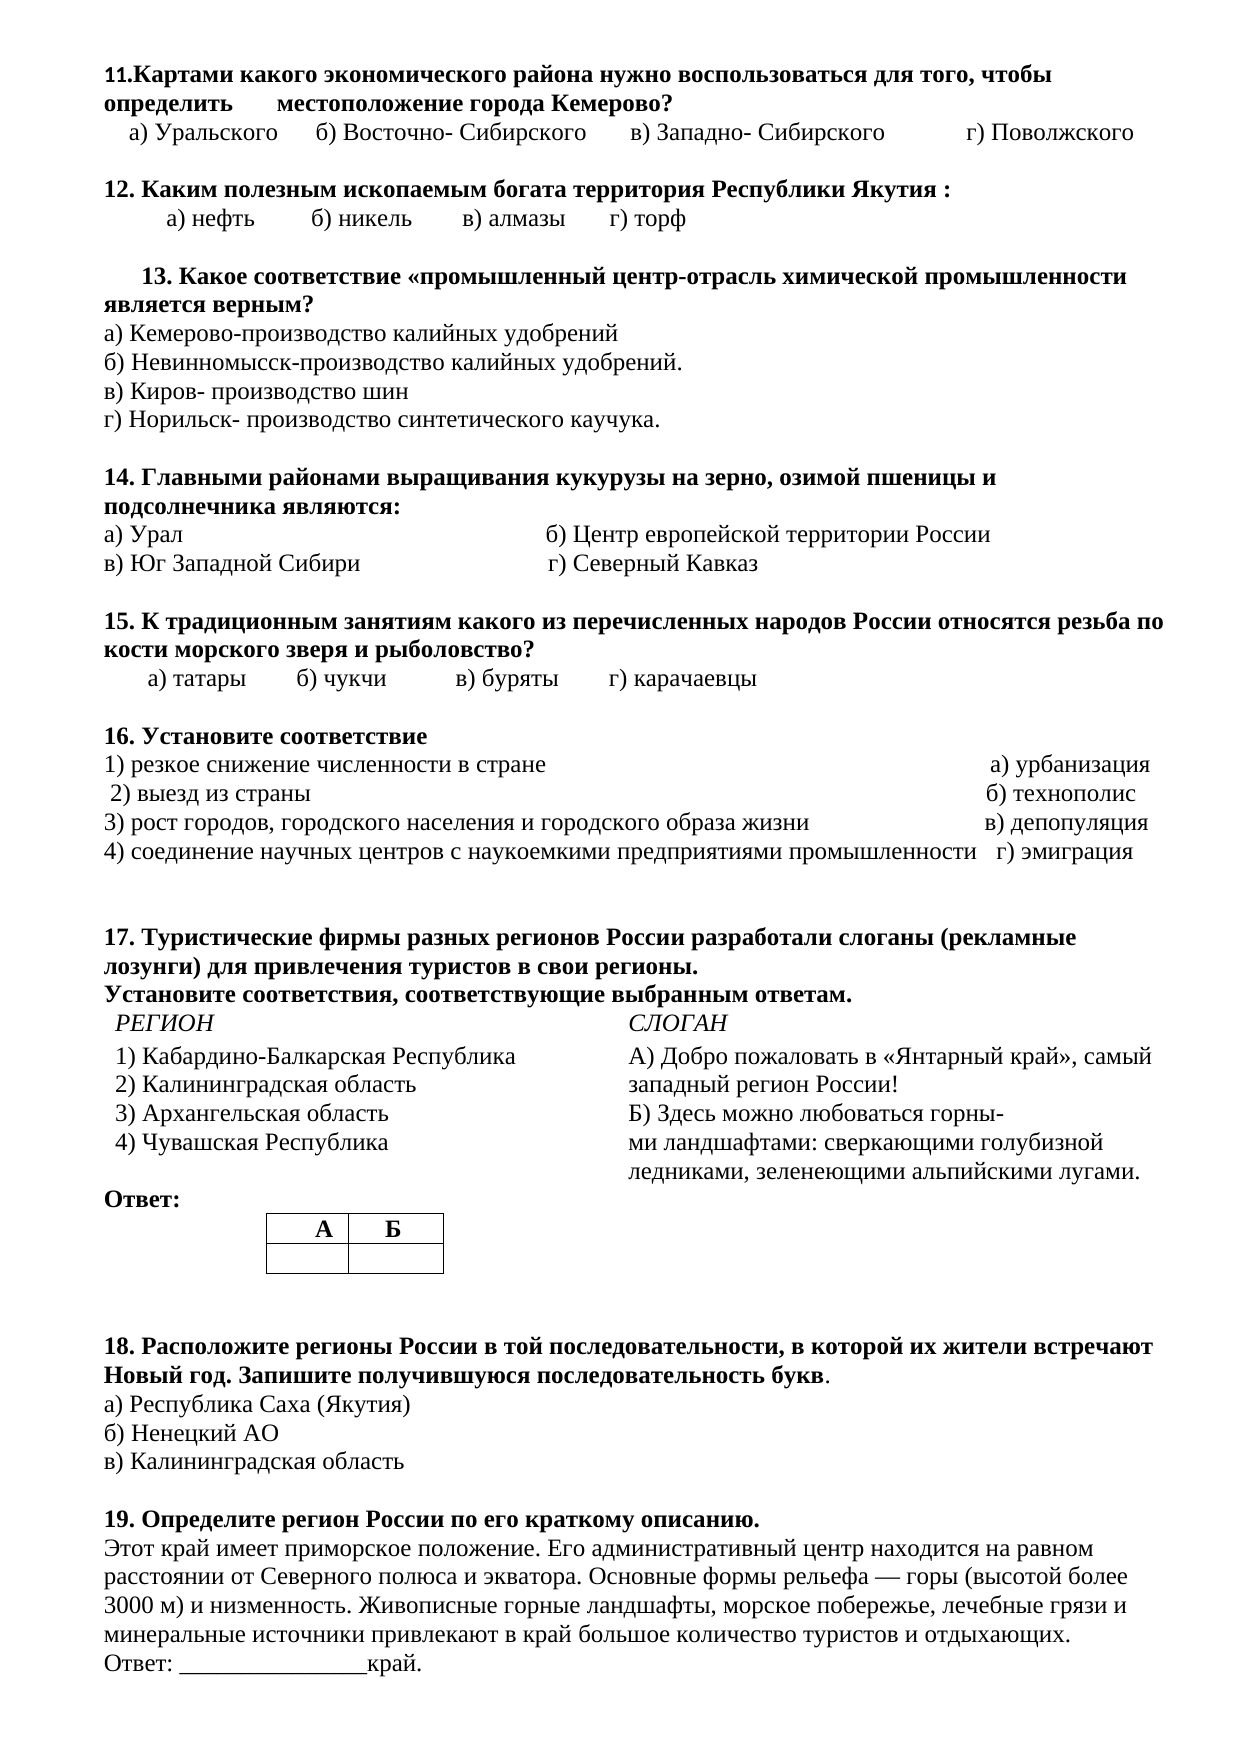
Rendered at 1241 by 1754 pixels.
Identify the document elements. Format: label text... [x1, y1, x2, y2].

text 14. Главными районами выращивания кукурузы на зерно, озимой пшеницы и подсолнечника являются: а) Урал б) Центр европейской территории России в) Юг Западной Сибири г) Северный Кавказ [103, 462, 1165, 577]
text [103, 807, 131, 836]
text Этот край имеет приморское положение. Его административный центр находится на равном расстоянии от Северного полюса и экватора. Основные формы рельефа — горы (высотой более 3000 м) и низменность. Живописные горные ландшафты, морское побережье, лечебные грязи и минеральные источники привлекают в край большое количество туристов и отдыхающих. [103, 1533, 1165, 1648]
table_header Б [349, 1214, 443, 1243]
text 15. К традиционным занятиям какого из перечисленных народов России относятся резьба по кости морского зверя и рыболовство? [103, 606, 1165, 663]
text б) Ненецкий АО [103, 1418, 1165, 1446]
text б) Невинномысск-производство калийных удобрений. [103, 347, 1165, 376]
text 11.Картами какого экономического района нужно воспользоваться для того, чтобы определить местоположение города Кемерово? [103, 59, 1165, 117]
table_cell [349, 1244, 443, 1273]
text Установите соответствия, соответствующие выбранным ответам. [103, 979, 1165, 1008]
text г) Норильск- производство синтетического каучука. [103, 404, 1165, 433]
table_cell [267, 1244, 348, 1273]
text а) татары б) чукчи в) буряты г) карачаевцы [103, 663, 1165, 692]
text а) Республика Саха (Якутия) [103, 1389, 1165, 1418]
text 17. Туристические фирмы разных регионов России разработали слоганы (рекламные лозунги) для привлечения туристов в свои регионы. [103, 922, 1165, 979]
table_cell А) Добро пожаловать в «Янтарный край», самый западный регион России! [617, 1041, 1178, 1098]
text в) Киров- производство шин [103, 376, 1165, 404]
text 18. Расположите регионы России в той последовательности, в которой их жители встречают Новый год. Запишите получившуюся последовательность букв. [103, 1331, 1165, 1389]
table_cell Б) Здесь можно любоваться горны- ми ландшафтами: сверкающими голубизной ледниками, зеленеющими альпийскими лугами. [617, 1098, 1178, 1184]
text Ответ: [103, 1184, 1165, 1213]
table_cell 1) Кабардино-Балкарская Республика 2) Калининградская область 3) Архангельская область 4) Чувашская Республика [104, 1041, 617, 1184]
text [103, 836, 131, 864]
table_header СЛОГАН [617, 1008, 1178, 1041]
text в) Калининградская область [103, 1446, 1165, 1475]
text 1) резкое снижение численности в стране а) урбанизация [103, 749, 1165, 778]
text 19. Определите регион России по его краткому описанию. [103, 1504, 1165, 1533]
text 13. Какое соответствие «промышленный центр-отрасль химической промышленности является верным? [103, 261, 1165, 318]
text 3) рост городов, городского населения и городского образа жизни в) депопуляция [816, 807, 1165, 836]
table_header РЕГИОН [104, 1008, 617, 1041]
text Ответ: _______________край. [103, 1648, 1165, 1676]
text 16. Установите соответствие [103, 721, 1165, 749]
text 2) выезд из страны б) технополис [861, 778, 1165, 807]
text а) Уральского б) Восточно- Сибирского в) Западно- Сибирского г) Поволжского [103, 117, 1165, 146]
table_header А [267, 1214, 348, 1243]
text а) Кемерово-производство калийных удобрений [103, 318, 1165, 347]
text 12. Каким полезным ископаемым богата территория Республики Якутия : [103, 174, 1165, 203]
text а) нефть б) никель в) алмазы г) торф [103, 203, 1165, 232]
